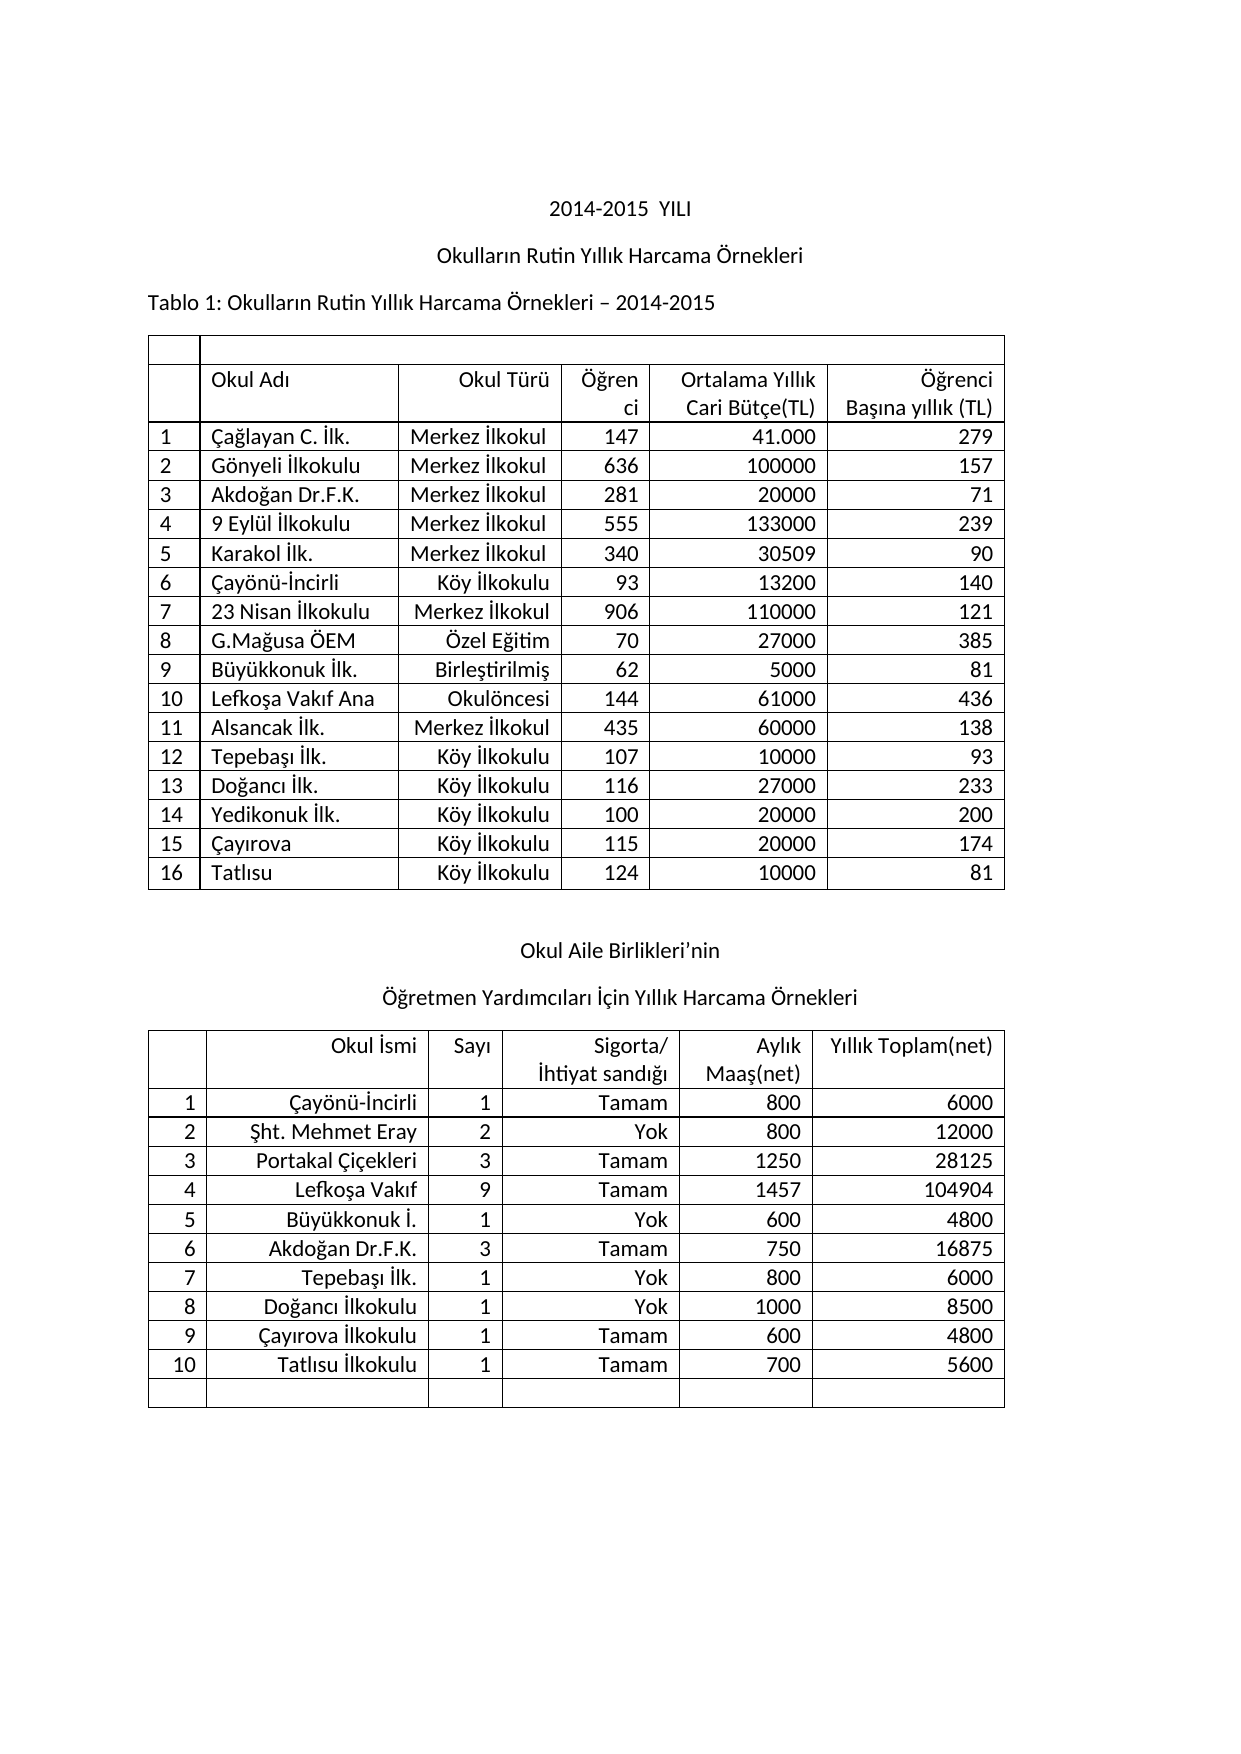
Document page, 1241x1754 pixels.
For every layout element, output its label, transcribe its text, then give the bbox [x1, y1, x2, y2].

table_cell 100000 [650, 451, 827, 479]
table_cell 13200 [650, 568, 827, 596]
table_cell 2 [149, 1118, 206, 1146]
table_cell 1 [429, 1292, 502, 1320]
table_cell 5600 [813, 1350, 1004, 1378]
table_cell 115 [562, 829, 649, 857]
table_cell 20000 [650, 829, 827, 857]
text 2014-2015 YILI [148, 194, 1092, 223]
text Okulların Rutin Yıllık Harcama Örnekleri [148, 241, 1092, 269]
table_header Sigorta/ İhtiyat sandığı [503, 1031, 679, 1087]
table_cell 435 [562, 713, 649, 741]
table_cell 93 [562, 568, 649, 596]
table_cell 636 [562, 451, 649, 479]
table_cell Büyükkonuk İ. [207, 1205, 428, 1233]
table_cell Tamam [503, 1321, 679, 1349]
table_cell Yok [503, 1118, 679, 1146]
table_cell Doğancı İlkokulu [207, 1292, 428, 1320]
table_cell Köy İlkokulu [399, 800, 561, 828]
table_cell 133000 [650, 510, 827, 538]
table_cell 30509 [650, 539, 827, 567]
table_cell 110000 [650, 597, 827, 625]
table_cell Çayırova İlkokulu [207, 1321, 428, 1349]
table_cell 436 [828, 684, 1004, 712]
table_cell Okulöncesi [399, 684, 561, 712]
table_cell 800 [680, 1089, 812, 1116]
table_cell Merkez İlkokul [399, 539, 561, 567]
table_cell 11 [149, 713, 199, 741]
table_cell Birleştirilmiş [399, 655, 561, 683]
table_cell 61000 [650, 684, 827, 712]
table_cell Merkez İlkokul [399, 451, 561, 479]
table_cell 147 [562, 423, 649, 450]
text Okul Aile Birlikleri’nin [148, 937, 1092, 964]
table_cell Köy İlkokulu [399, 858, 561, 889]
table_cell Öğrenci [562, 365, 649, 421]
table_cell 13 [149, 771, 199, 799]
table_cell [149, 365, 199, 421]
table_cell 23 Nisan İlkokulu [201, 597, 398, 625]
table_cell Merkez İlkokul [399, 597, 561, 625]
table_cell Çayönü-İncirli [207, 1089, 428, 1116]
table_cell Ortalama Yıllık Cari Bütçe(TL) [650, 365, 827, 421]
table_cell 7 [149, 597, 199, 625]
table_cell 20000 [650, 800, 827, 828]
table_cell 104904 [813, 1176, 1004, 1204]
table_cell Tamam [503, 1234, 679, 1262]
table_cell Köy İlkokulu [399, 829, 561, 857]
table_cell 12 [149, 742, 199, 770]
table_cell 200 [828, 800, 1004, 828]
table_cell [149, 1379, 206, 1407]
table_cell Tamam [503, 1350, 679, 1378]
table_cell 1457 [680, 1176, 812, 1204]
table_cell 4 [149, 1176, 206, 1204]
table_cell 1 [149, 423, 199, 450]
table_cell 9 Eylül İlkokulu [201, 510, 398, 538]
table_cell 138 [828, 713, 1004, 741]
table_cell 10 [149, 684, 199, 712]
table_cell Yok [503, 1205, 679, 1233]
table_cell 8 [149, 1292, 206, 1320]
table_cell 1 [429, 1263, 502, 1291]
table_cell 385 [828, 626, 1004, 654]
table_cell 233 [828, 771, 1004, 799]
table_header [149, 1031, 206, 1087]
table_cell [813, 1379, 1004, 1407]
table_cell Büyükkonuk İlk. [201, 655, 398, 683]
table_cell 140 [828, 568, 1004, 596]
table_cell Tamam [503, 1089, 679, 1116]
table_cell 90 [828, 539, 1004, 567]
table_cell 239 [828, 510, 1004, 538]
table_cell 700 [680, 1350, 812, 1378]
table_cell Merkez İlkokul [399, 510, 561, 538]
table_cell 60000 [650, 713, 827, 741]
table_cell 750 [680, 1234, 812, 1262]
table_cell Çayırova [201, 829, 398, 857]
table_cell Yedikonuk İlk. [201, 800, 398, 828]
table_cell 9 [429, 1176, 502, 1204]
table_cell Yok [503, 1263, 679, 1291]
table_cell Merkez İlkokul [399, 423, 561, 450]
table_cell 3 [429, 1147, 502, 1174]
table_cell 116 [562, 771, 649, 799]
table_cell 3 [149, 1147, 206, 1174]
table_cell Akdoğan Dr.F.K. [201, 481, 398, 508]
table_cell Köy İlkokulu [399, 771, 561, 799]
table_cell 107 [562, 742, 649, 770]
table_cell 3 [149, 481, 199, 508]
table_cell Çağlayan C. İlk. [201, 423, 398, 450]
table_cell 81 [828, 655, 1004, 683]
table_cell Lefkoşa Vakıf Ana [201, 684, 398, 712]
table_cell [503, 1379, 679, 1407]
table_cell Şht. Mehmet Eray [207, 1118, 428, 1146]
table_cell 2 [429, 1118, 502, 1146]
table_cell Alsancak İlk. [201, 713, 398, 741]
table_cell Doğancı İlk. [201, 771, 398, 799]
table_cell G.Mağusa ÖEM [201, 626, 398, 654]
table_cell 800 [680, 1263, 812, 1291]
table_cell Lefkoşa Vakıf [207, 1176, 428, 1204]
table_cell Tepebaşı İlk. [201, 742, 398, 770]
table_cell 6000 [813, 1263, 1004, 1291]
table_cell Akdoğan Dr.F.K. [207, 1234, 428, 1262]
table_cell 16875 [813, 1234, 1004, 1262]
table_cell 124 [562, 858, 649, 889]
table_cell Karakol İlk. [201, 539, 398, 567]
table_cell 4800 [813, 1205, 1004, 1233]
table_cell Köy İlkokulu [399, 742, 561, 770]
table_header Yıllık Toplam(net) [813, 1031, 1004, 1087]
table_cell 279 [828, 423, 1004, 450]
table_cell Özel Eğitim [399, 626, 561, 654]
table_cell 27000 [650, 626, 827, 654]
table_cell 10000 [650, 742, 827, 770]
table_cell 70 [562, 626, 649, 654]
table_cell 9 [149, 1321, 206, 1349]
table_cell 9 [149, 655, 199, 683]
table_cell 10000 [650, 858, 827, 889]
table_cell 1 [429, 1350, 502, 1378]
table_cell 1 [429, 1089, 502, 1116]
text Tablo 1: Okulların Rutin Yıllık Harcama Örnekleri – 2014-2015 [148, 288, 1092, 316]
table_cell Portakal Çiçekleri [207, 1147, 428, 1174]
table_cell 157 [828, 451, 1004, 479]
table_cell 20000 [650, 481, 827, 508]
table_cell 12000 [813, 1118, 1004, 1146]
table_cell 15 [149, 829, 199, 857]
table_cell Tepebaşı İlk. [207, 1263, 428, 1291]
table_cell 800 [680, 1118, 812, 1146]
table_cell 1 [429, 1205, 502, 1233]
table_cell 5000 [650, 655, 827, 683]
table_cell 14 [149, 800, 199, 828]
table_cell 16 [149, 858, 199, 889]
table_cell 6 [149, 1234, 206, 1262]
table_cell 1 [429, 1321, 502, 1349]
table_cell Merkez İlkokul [399, 713, 561, 741]
table_cell 2 [149, 451, 199, 479]
table_cell 27000 [650, 771, 827, 799]
table_cell 100 [562, 800, 649, 828]
table_cell [680, 1379, 812, 1407]
table_cell 174 [828, 829, 1004, 857]
table_cell Öğrenci Başına yıllık (TL) [828, 365, 1004, 421]
table_cell 28125 [813, 1147, 1004, 1174]
table_cell Tatlısu İlkokulu [207, 1350, 428, 1378]
table_cell 10 [149, 1350, 206, 1378]
table_cell Yok [503, 1292, 679, 1320]
table_cell 7 [149, 1263, 206, 1291]
table_cell 62 [562, 655, 649, 683]
table_cell 4800 [813, 1321, 1004, 1349]
table_cell Merkez İlkokul [399, 481, 561, 508]
table_cell 93 [828, 742, 1004, 770]
table_cell 121 [828, 597, 1004, 625]
table_cell 8500 [813, 1292, 1004, 1320]
table_cell 3 [429, 1234, 502, 1262]
table_header Sayı [429, 1031, 502, 1087]
table_cell 906 [562, 597, 649, 625]
table_cell 71 [828, 481, 1004, 508]
table_cell 6000 [813, 1089, 1004, 1116]
table_cell 281 [562, 481, 649, 508]
table_header Aylık Maaş(net) [680, 1031, 812, 1087]
table_cell 600 [680, 1205, 812, 1233]
table_cell 1250 [680, 1147, 812, 1174]
table_cell [207, 1379, 428, 1407]
table_header [201, 336, 1004, 364]
table_cell 8 [149, 626, 199, 654]
table_header [149, 336, 199, 364]
table_cell 600 [680, 1321, 812, 1349]
table_cell Çayönü-İncirli [201, 568, 398, 596]
table_cell Gönyeli İlkokulu [201, 451, 398, 479]
table_cell 6 [149, 568, 199, 596]
table_cell 340 [562, 539, 649, 567]
table_header Okul İsmi [207, 1031, 428, 1087]
table_cell Tamam [503, 1176, 679, 1204]
table_cell Okul Adı [201, 365, 398, 421]
table_cell 41.000 [650, 423, 827, 450]
table_cell 5 [149, 539, 199, 567]
table_cell Tamam [503, 1147, 679, 1174]
table_cell Köy İlkokulu [399, 568, 561, 596]
table_cell [429, 1379, 502, 1407]
table_cell 81 [828, 858, 1004, 889]
table_cell Tatlısu [201, 858, 398, 889]
text Öğretmen Yardımcıları İçin Yıllık Harcama Örnekleri [148, 983, 1092, 1011]
table_cell Okul Türü [399, 365, 561, 421]
table_cell 5 [149, 1205, 206, 1233]
table_cell 1 [149, 1089, 206, 1116]
table_cell 1000 [680, 1292, 812, 1320]
table_cell 144 [562, 684, 649, 712]
table_cell 555 [562, 510, 649, 538]
table_cell 4 [149, 510, 199, 538]
